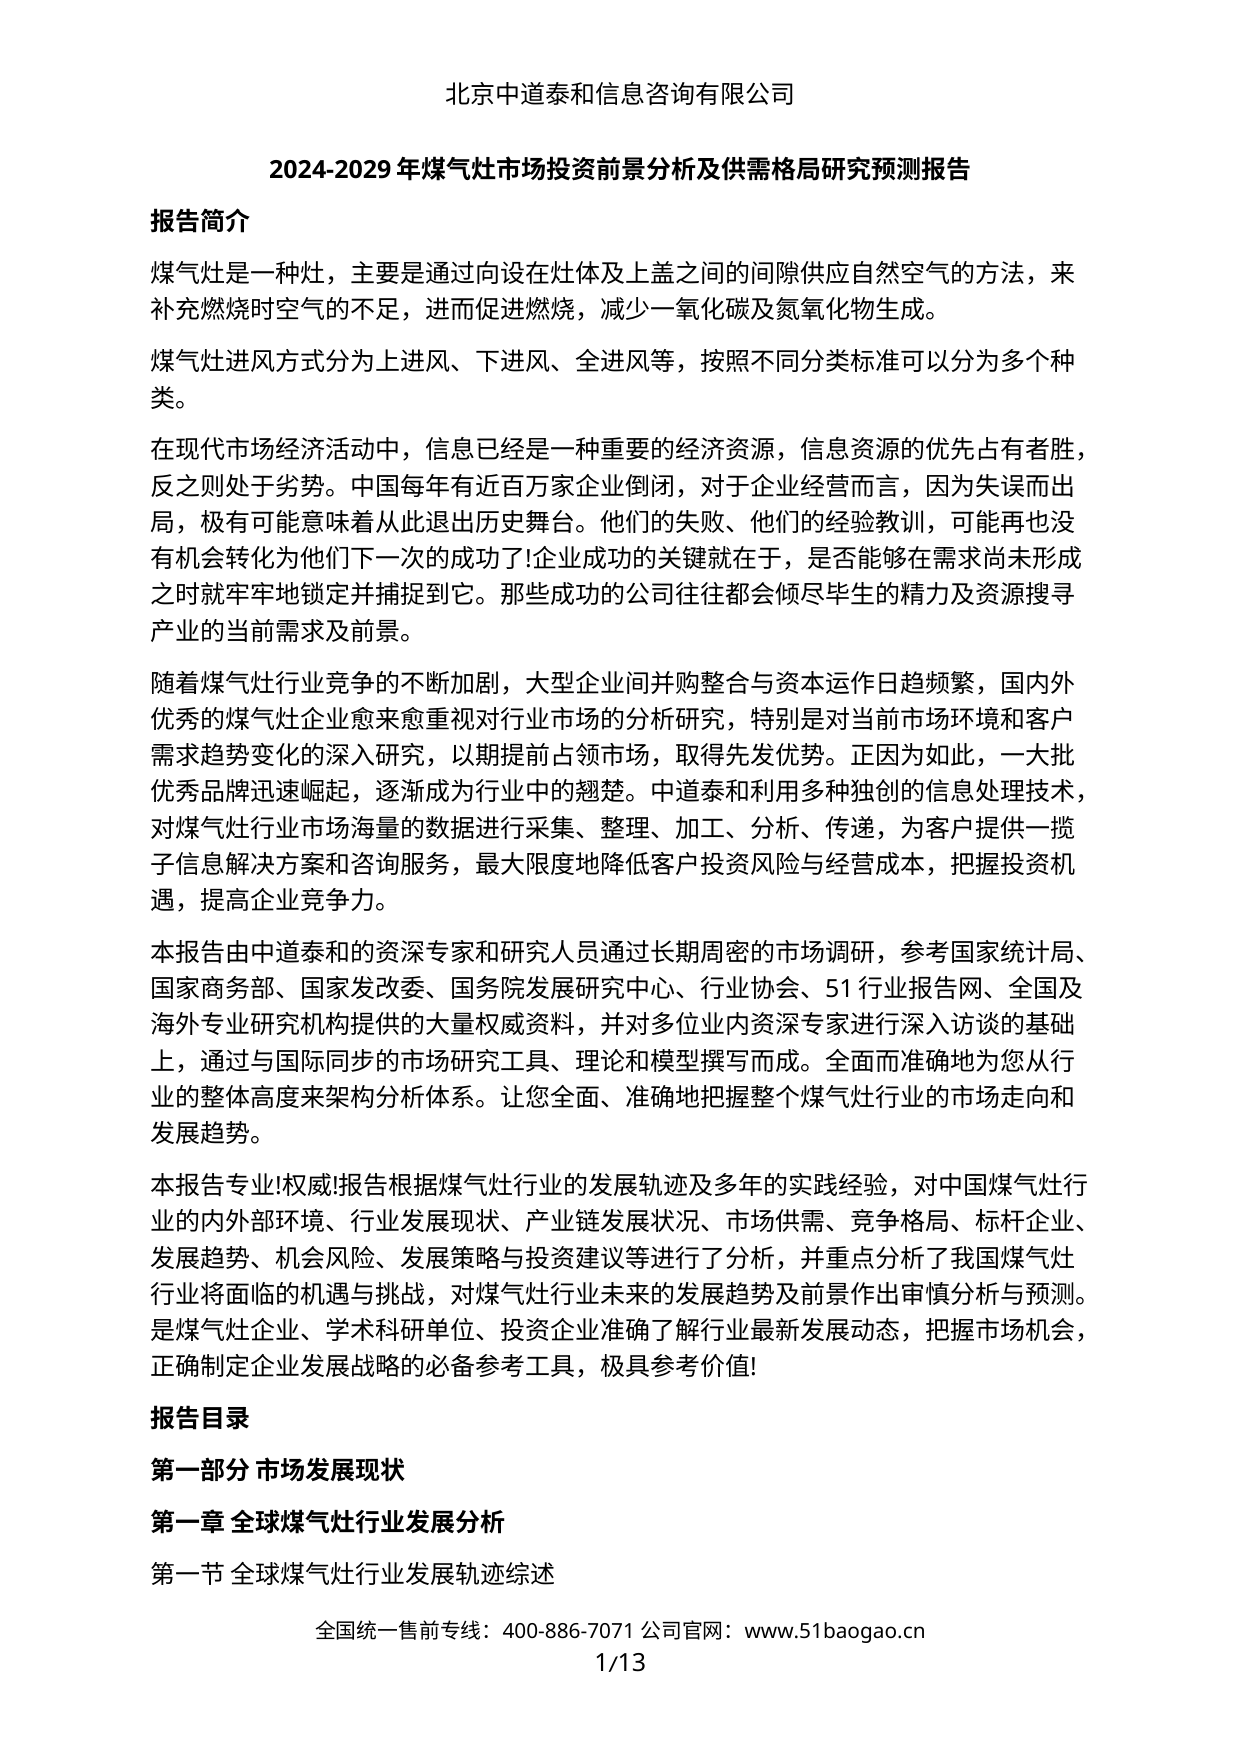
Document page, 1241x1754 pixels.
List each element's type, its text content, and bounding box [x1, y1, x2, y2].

text 随着煤气灶行业竞争的不断加剧，大型企业间并购整合与资本运作日趋频繁，国内外优秀的煤气灶企业愈来愈重视对行业市场的分析研究，特别是对当前市场环境和客户需求趋势变化的深入研究，以期提前占领市场，取得先发优势。正因为如此，一大批优秀品牌迅速崛起，逐渐成为行业中的翘楚。中道泰和利用多种独创的信息处理技术，对煤气灶行业市场海量的数据进行采集、整理、加工、分析、传递，为客户提供一揽子信息解决方案和咨询服务，最大限度地降低客户投资风险与经营成本，把握投资机遇，提高企业竞争力。 [150, 663, 1090, 917]
text 第一章 全球煤气灶行业发展分析 [150, 1502, 1090, 1539]
text 报告目录 [150, 1399, 1090, 1435]
text 煤气灶是一种灶，主要是通过向设在灶体及上盖之间的间隙供应自然空气的方法，来补充燃烧时空气的不足，进而促进燃烧，减少一氧化碳及氮氧化物生成。 [150, 254, 1090, 326]
text 报告简介 [150, 202, 1090, 238]
text 本报告由中道泰和的资深专家和研究人员通过长期周密的市场调研，参考国家统计局、国家商务部、国家发改委、国务院发展研究中心、行业协会、51行业报告网、全国及海外专业研究机构提供的大量权威资料，并对多位业内资深专家进行深入访谈的基础上，通过与国际同步的市场研究工具、理论和模型撰写而成。全面而准确地为您从行业的整体高度来架构分析体系。让您全面、准确地把握整个煤气灶行业的市场走向和发展趋势。 [150, 932, 1090, 1150]
text 第一部分 市场发展现状 [150, 1451, 1090, 1487]
text 在现代市场经济活动中，信息已经是一种重要的经济资源，信息资源的优先占有者胜，反之则处于劣势。中国每年有近百万家企业倒闭，对于企业经营而言，因为失误而出局，极有可能意味着从此退出历史舞台。他们的失败、他们的经验教训，可能再也没有机会转化为他们下一次的成功了!企业成功的关键就在于，是否能够在需求尚未形成之时就牢牢地锁定并捕捉到它。那些成功的公司往往都会倾尽毕生的精力及资源搜寻产业的当前需求及前景。 [150, 430, 1090, 647]
text 2024-2029年煤气灶市场投资前景分析及供需格局研究预测报告 [150, 150, 1090, 186]
text 第一节 全球煤气灶行业发展轨迹综述 [150, 1554, 1090, 1591]
text 煤气灶进风方式分为上进风、下进风、全进风等，按照不同分类标准可以分为多个种类。 [150, 342, 1090, 414]
text 本报告专业!权威!报告根据煤气灶行业的发展轨迹及多年的实践经验，对中国煤气灶行业的内外部环境、行业发展现状、产业链发展状况、市场供需、竞争格局、标杆企业、发展趋势、机会风险、发展策略与投资建议等进行了分析，并重点分析了我国煤气灶行业将面临的机遇与挑战，对煤气灶行业未来的发展趋势及前景作出审慎分析与预测。是煤气灶企业、学术科研单位、投资企业准确了解行业最新发展动态，把握市场机会，正确制定企业发展战略的必备参考工具，极具参考价值! [150, 1166, 1090, 1383]
